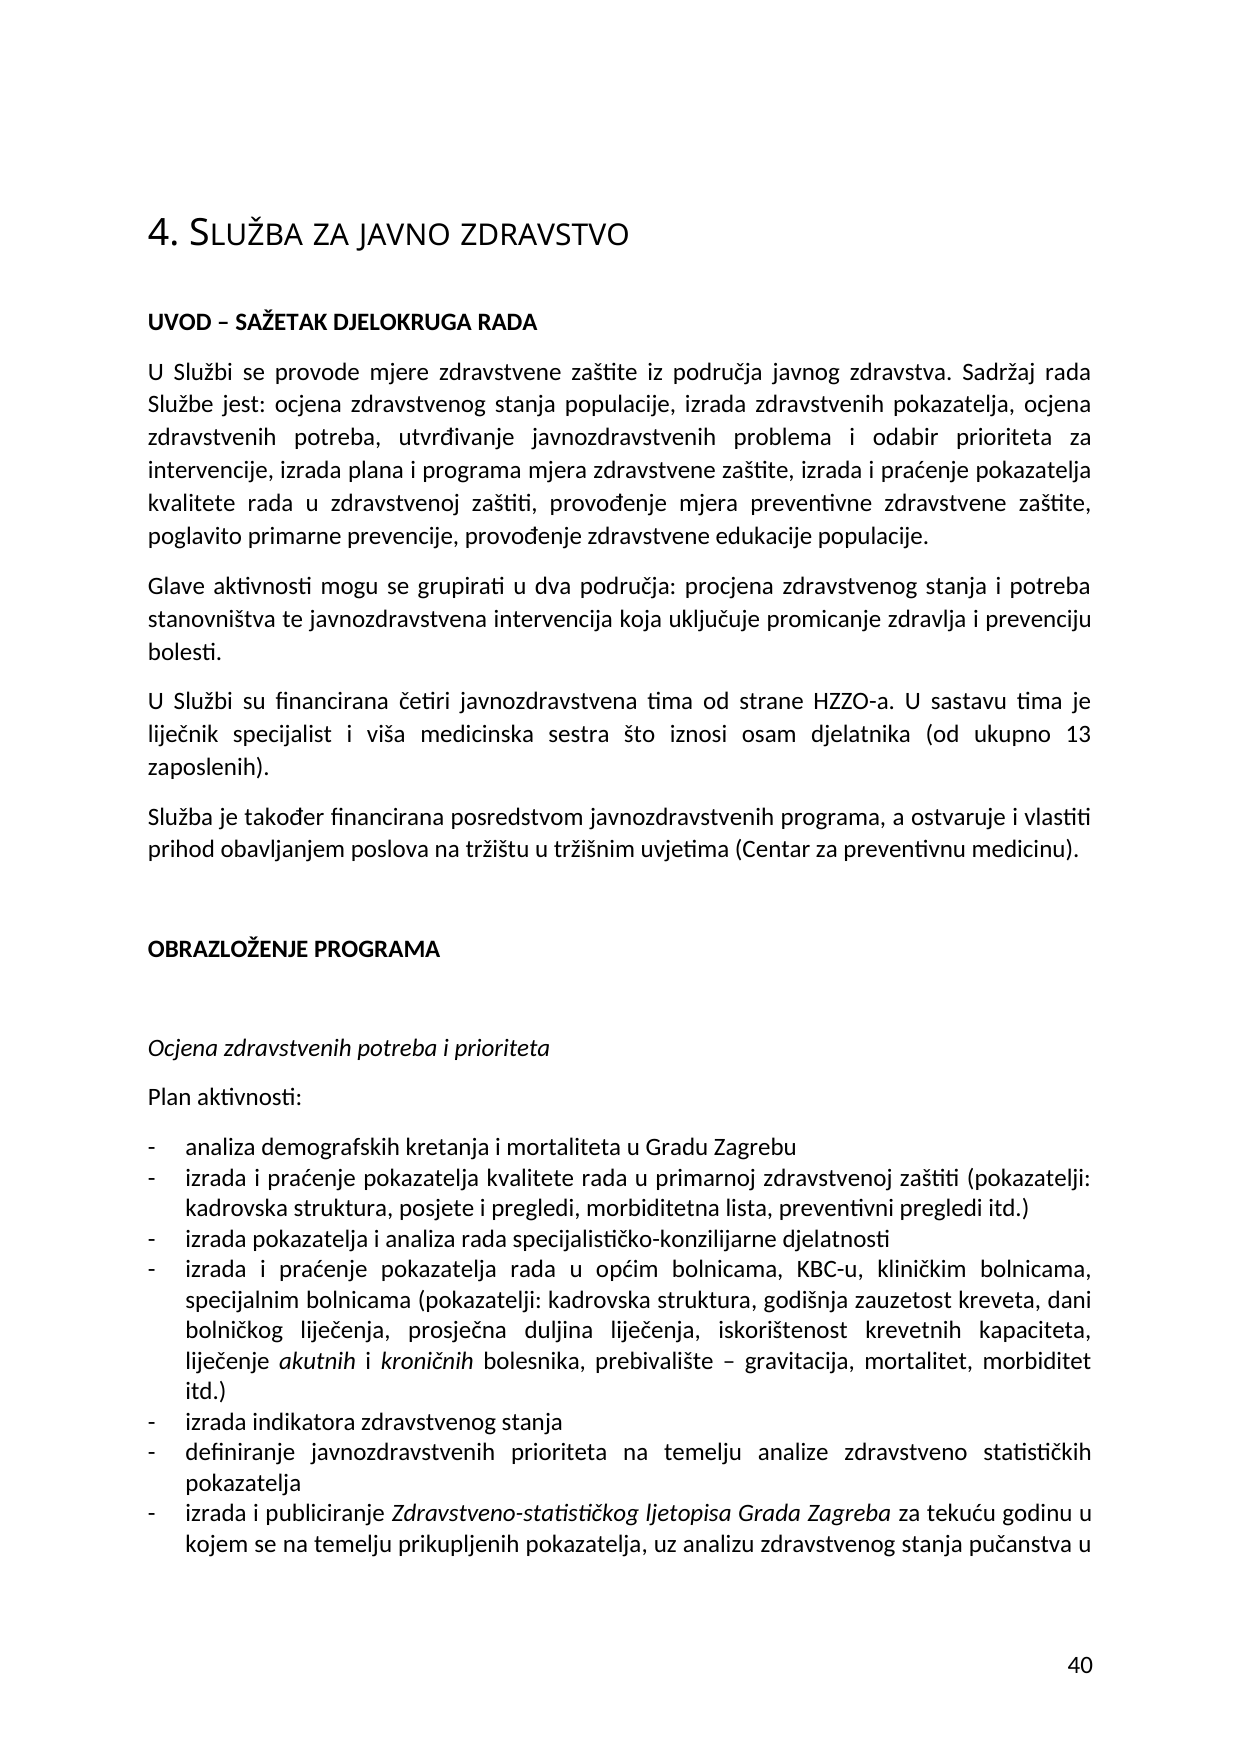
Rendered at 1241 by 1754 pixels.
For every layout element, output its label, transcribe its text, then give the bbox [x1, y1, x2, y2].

text OBRAZLOŽENJE PROGRAMA [148, 933, 1093, 963]
text U Službi su financirana četiri javnozdravstvena tima od strane HZZO-a. U sastavu tima je liječnik specijalist i viša medicinska sestra što iznosi osam djelatnika (od ukupno 13 zaposlenih). [148, 685, 1093, 782]
list analiza demografskih kretanja i mortaliteta u Gradu Zagrebu [148, 1131, 1093, 1162]
text U Službi se provode mjere zdravstvene zaštite iz područja javnog zdravstva. Sadržaj rada Službe jest: ocjena zdravstvenog stanja populacije, izrada zdravstvenih pokazatelja, ocjena zdravstvenih potreba, utvrđivanje javnozdravstvenih problema i odabir prioriteta za intervencije, izrada plana i programa mjera zdravstvene zaštite, izrada i praćenje pokazatelja kvalitete rada u zdravstvenoj zaštiti, provođenje mjera preventivne zdravstvene zaštite, poglavito primarne prevencije, provođenje zdravstvene edukacije populacije. [148, 356, 1093, 551]
list izrada indikatora zdravstvenog stanja [148, 1406, 1093, 1436]
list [148, 1497, 1093, 1558]
list izrada pokazatelja i analiza rada specijalističko-konzilijarne djelatnosti [148, 1223, 1093, 1253]
list izrada i praćenje pokazatelja rada u općim bolnicama, KBC-u, kliničkim bolnicama, specijalnim bolnicama (pokazatelji: kadrovska struktura, godišnja zauzetost kreveta, dani bolničkog liječenja, prosječna duljina liječenja, iskorištenost krevetnih kapaciteta, liječenje akutnih i kroničnih bolesnika, prebivalište – gravitacija, mortalitet, morbiditet itd.) [148, 1253, 1093, 1406]
text Glave aktivnosti mogu se grupirati u dva područja: procjena zdravstvenog stanja i potreba stanovništva te javnozdravstvena intervencija koja uključuje promicanje zdravlja i prevenciju bolesti. [148, 570, 1093, 666]
text Plan aktivnosti: [148, 1082, 1093, 1112]
list definiranje javnozdravstvenih prioriteta na temelju analize zdravstveno statističkih pokazatelja [148, 1436, 1093, 1497]
text UVOD – SAŽETAK DJELOKRUGA RADA [148, 306, 1093, 337]
subtitle 4. Služba za javno zdravstvo [148, 206, 1093, 257]
list izrada i praćenje pokazatelja kvalitete rada u primarnoj zdravstvenoj zaštiti (pokazatelji: kadrovska struktura, posjete i pregledi, morbiditetna lista, preventivni pregledi itd.) [148, 1162, 1093, 1223]
text Služba je također financirana posredstvom javnozdravstvenih programa, a ostvaruje i vlastiti prihod obavljanjem poslova na tržištu u tržišnim uvjetima (Centar za preventivnu medicinu). [148, 801, 1093, 864]
text Ocjena zdravstvenih potreba i prioriteta [148, 1032, 1093, 1062]
